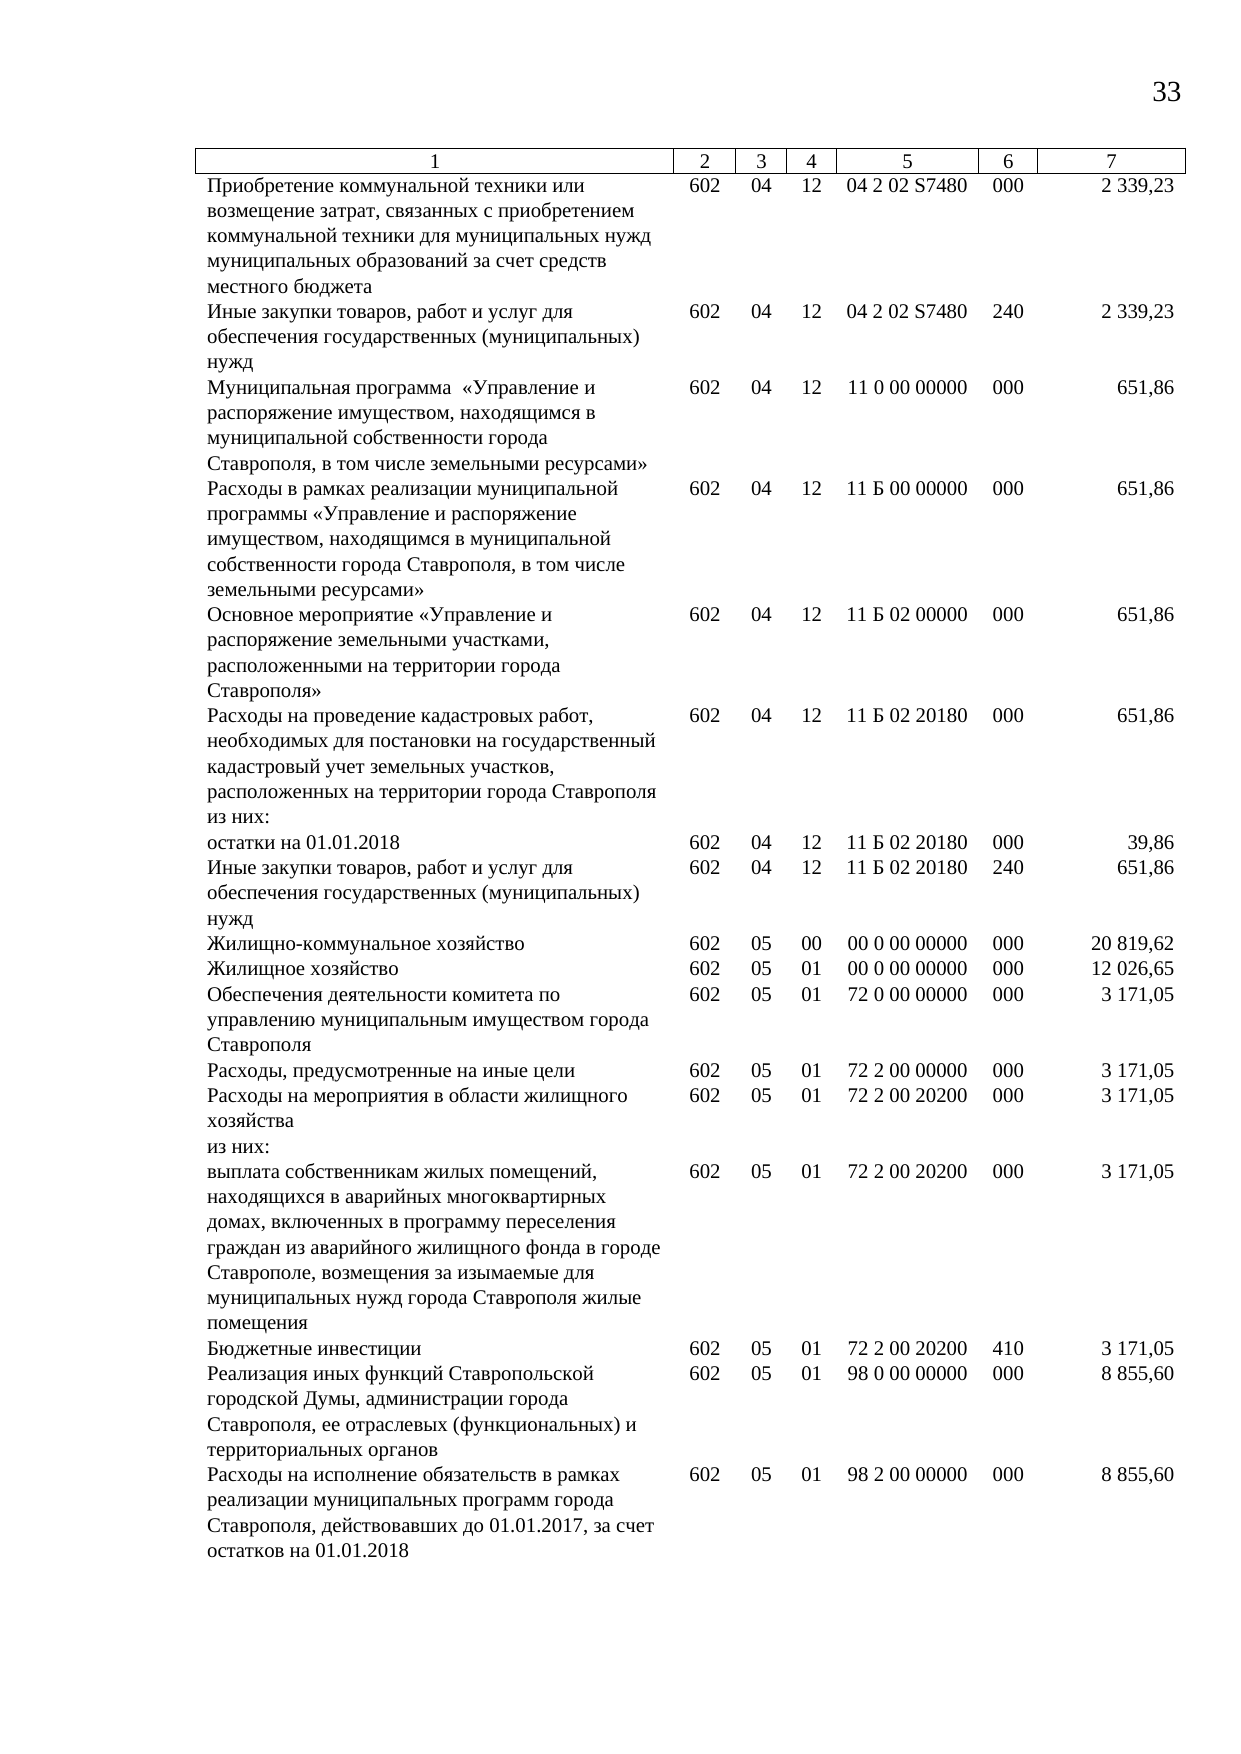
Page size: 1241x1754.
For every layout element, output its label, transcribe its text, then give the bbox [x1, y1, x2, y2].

table_header 7 [1038, 149, 1185, 173]
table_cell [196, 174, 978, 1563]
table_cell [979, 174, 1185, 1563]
table_header 3 [736, 149, 786, 173]
table_header 6 [979, 149, 1037, 173]
table_header 4 [787, 149, 836, 173]
table_header 5 [837, 149, 978, 173]
table_header 2 [674, 149, 735, 173]
table_header 1 [196, 149, 673, 173]
